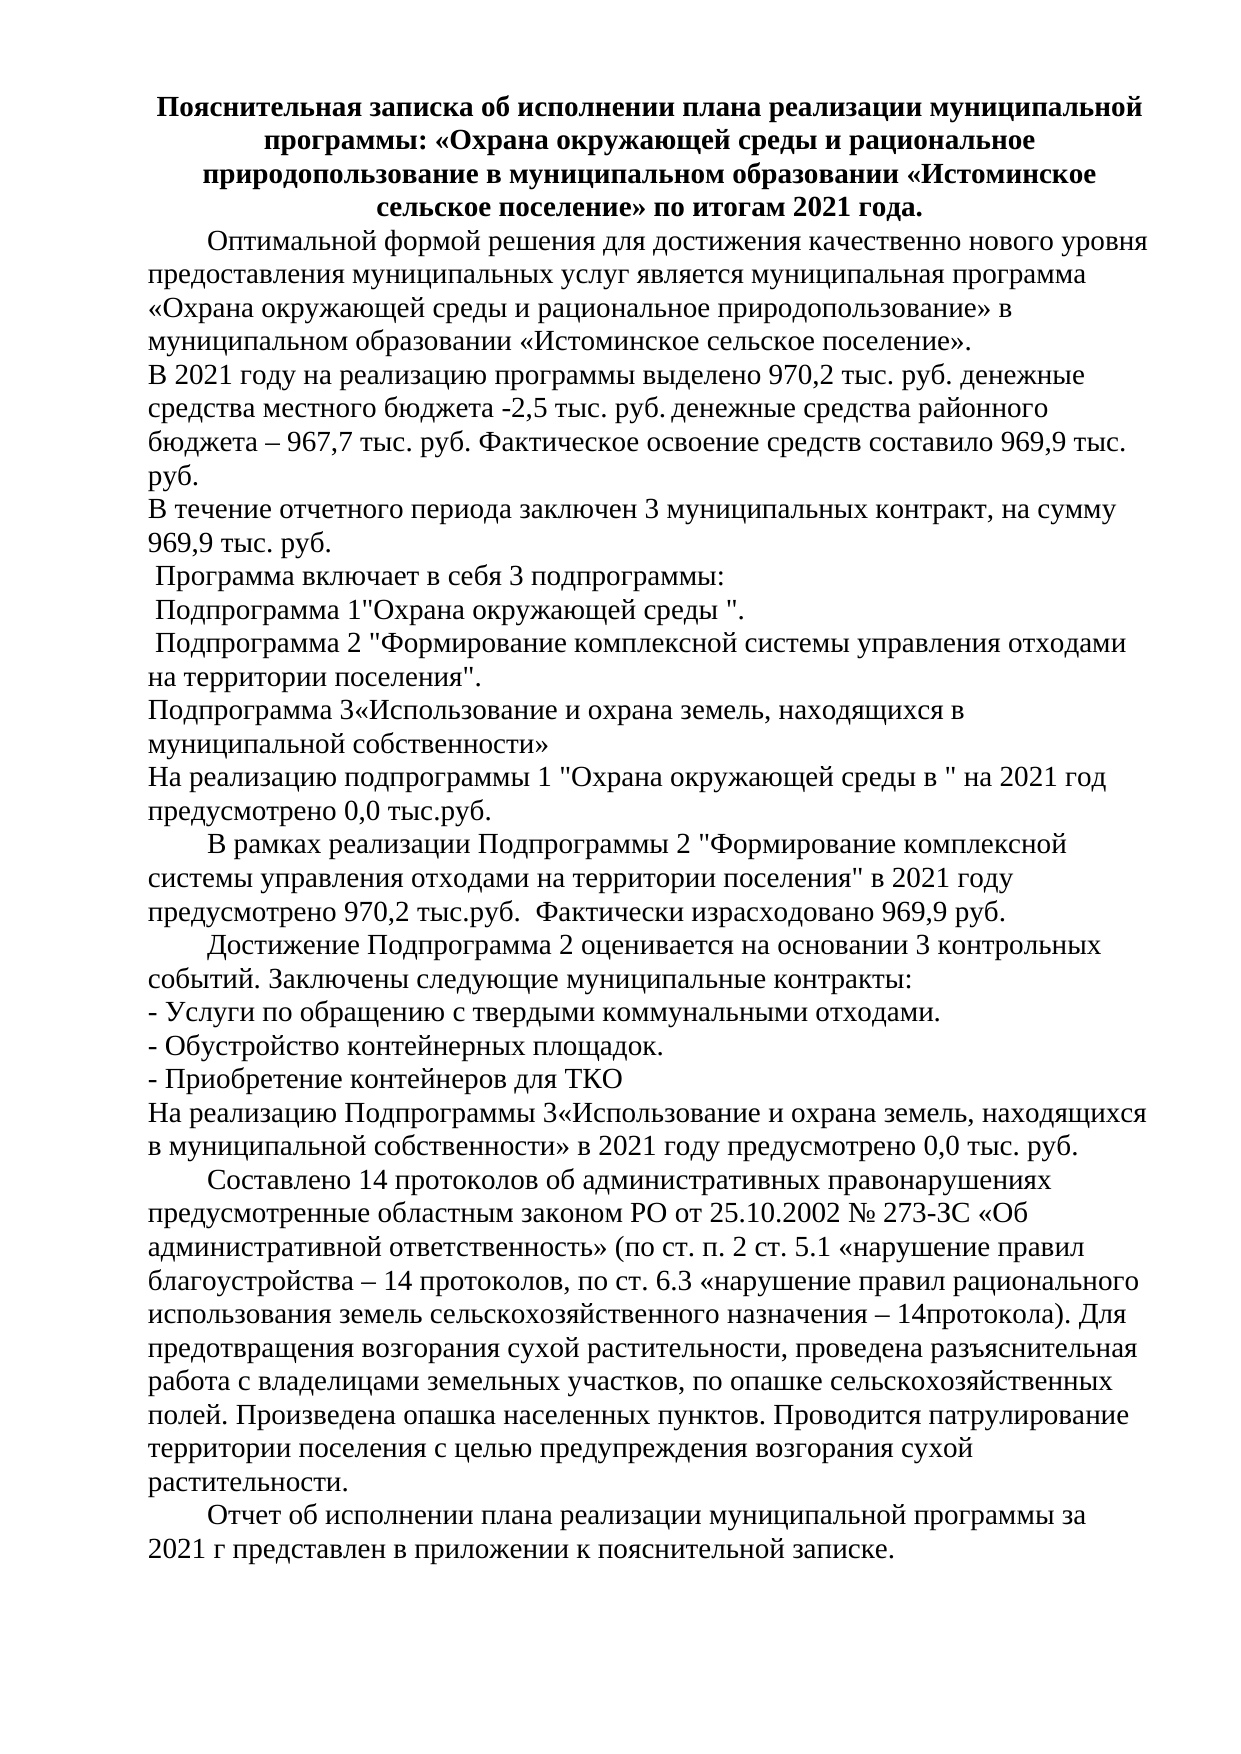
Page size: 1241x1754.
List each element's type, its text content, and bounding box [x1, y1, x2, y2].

text Подпрограмма 3«Использование и охрана земель, находящихся в муниципальной собственности» [148, 692, 1152, 759]
text - Обустройство контейнерных площадок. [148, 1028, 1152, 1061]
text Достижение Подпрограмма 2 оценивается на основании 3 контрольных событий. Заключены следующие муниципальные контракты: [148, 927, 1152, 994]
text - Услуги по обращению с твердыми коммунальными отходами. [148, 994, 1152, 1028]
text Оптимальной формой решения для достижения качественно нового уровня предоставления муниципальных услуг является муниципальная программа «Охрана окружающей среды и рациональное природопользование» в муниципальном образовании «Истоминское сельское поселение». [148, 223, 1152, 357]
text Программа включает в себя 3 подпрограммы: [148, 558, 1152, 592]
text - Приобретение контейнеров для ТКО [148, 1061, 1152, 1095]
text Подпрограмма 1"Охрана окружающей среды ". [148, 592, 1152, 625]
text В 2021 году на реализацию программы выделено 970,2 тыс. руб. денежные средства местного бюджета -2,5 тыс. руб. денежные средства районного бюджета – 967,7 тыс. руб. Фактическое освоение средств составило 969,9 тыс. руб. [148, 357, 1152, 491]
text Подпрограмма 2 "Формирование комплексной системы управления отходами на территории поселения". [148, 625, 1152, 692]
text Составлено 14 протоколов об административных правонарушениях предусмотренные областным законом РО от 25.10.2002 № 273-ЗС «Об административной ответственность» (по ст. п. 2 ст. 5.1 «нарушение правил благоустройства – 14 протоколов, по ст. 6.3 «нарушение правил рационального использования земель сельскохозяйственного назначения – 14протокола). Для предотвращения возгорания сухой растительности, проведена разъяснительная работа с владелицами земельных участков, по опашке сельскохозяйственных полей. Произведена опашка населенных пунктов. Проводится патрулирование территории поселения с целью предупреждения возгорания сухой растительности. [148, 1162, 1152, 1497]
text В течение отчетного периода заключен 3 муниципальных контракт, на сумму 969,9 тыс. руб. [148, 491, 1152, 558]
text На реализацию подпрограммы 1 "Охрана окружающей среды в " на 2021 год предусмотрено 0,0 тыс.руб. [148, 759, 1152, 827]
text В рамках реализации Подпрограммы 2 "Формирование комплексной системы управления отходами на территории поселения" в 2021 году предусмотрено 970,2 тыс.руб. Фактически израсходовано 969,9 руб. [148, 827, 1152, 927]
text Пояснительная записка об исполнении плана реализации муниципальной программы: «Охрана окружающей среды и рациональное природопользование в муниципальном образовании «Истоминское сельское поселение» по итогам 2021 года. [148, 89, 1152, 223]
text На реализацию Подпрограммы 3«Использование и охрана земель, находящихся в муниципальной собственности» в 2021 году предусмотрено 0,0 тыс. руб. [148, 1095, 1152, 1162]
text Отчет об исполнении плана реализации муниципальной программы за 2021 г представлен в приложении к пояснительной записке. [148, 1497, 1152, 1564]
